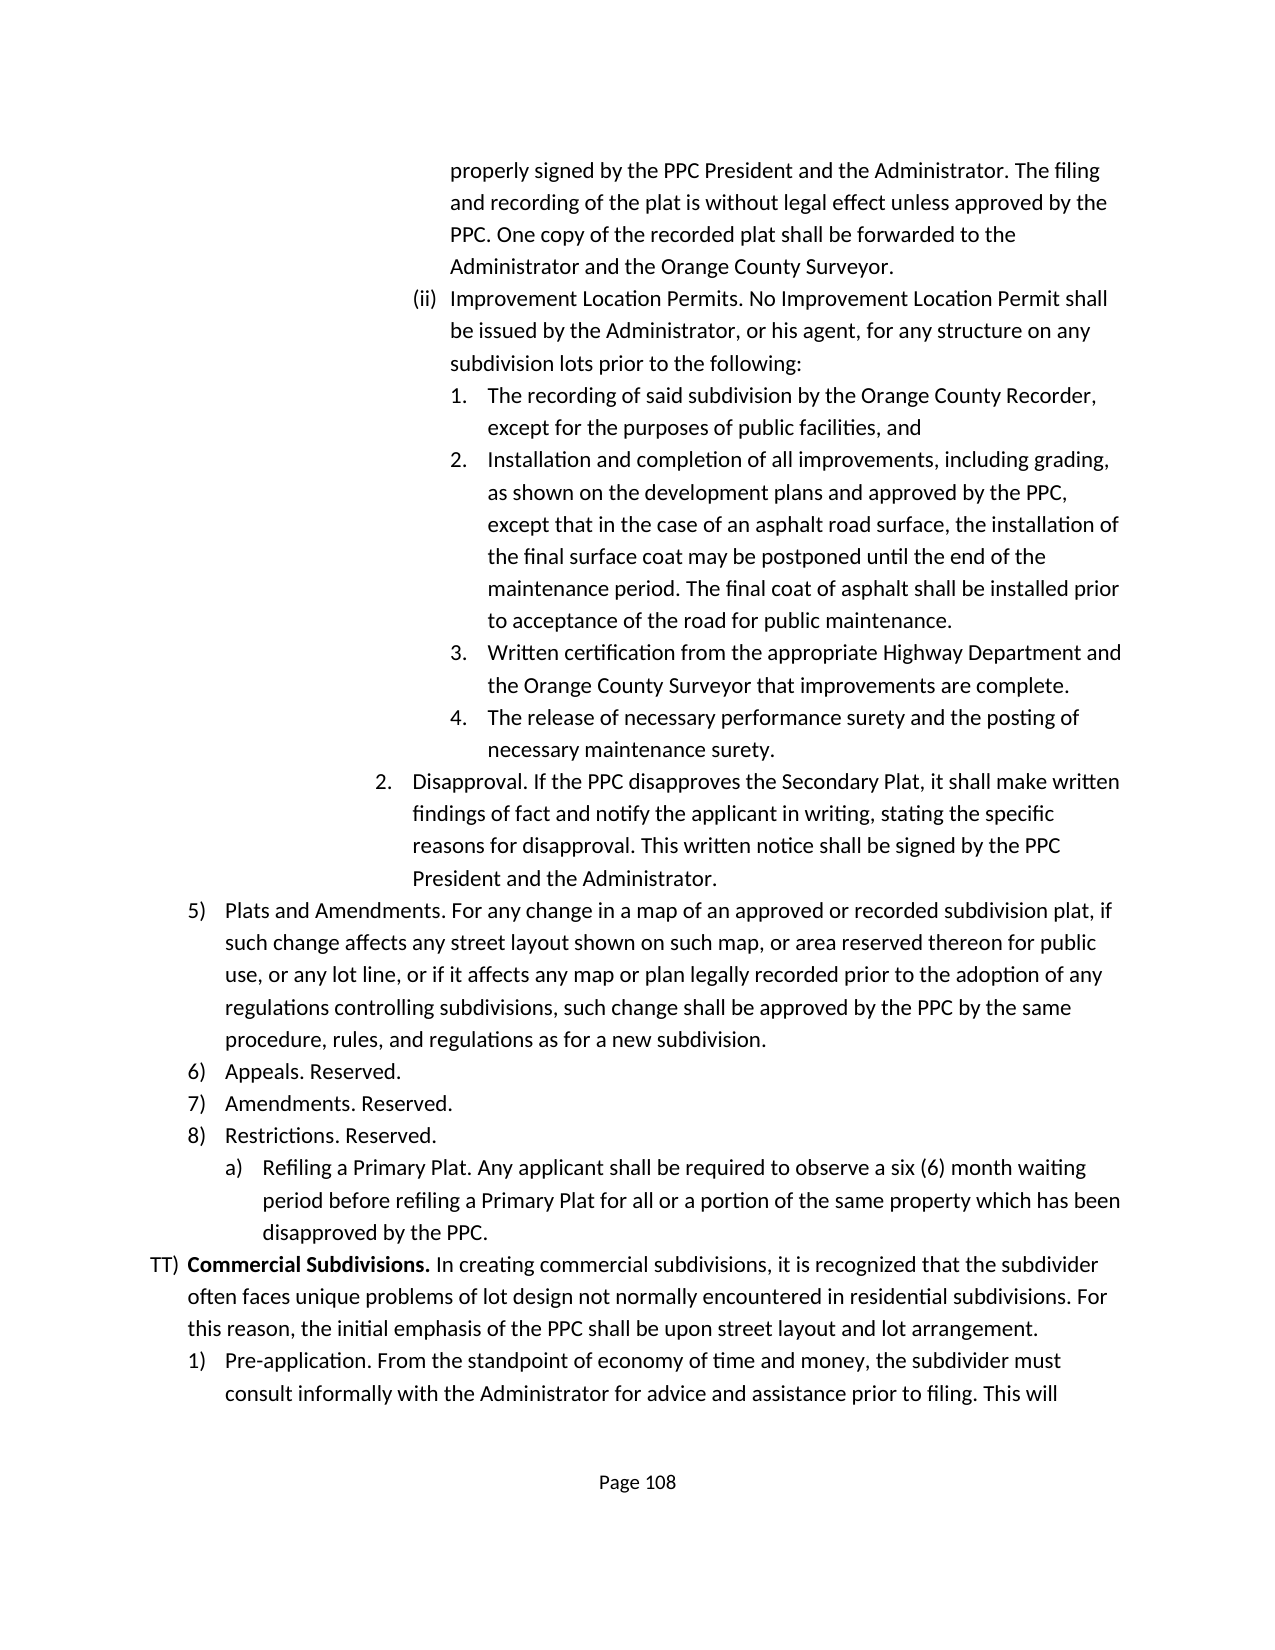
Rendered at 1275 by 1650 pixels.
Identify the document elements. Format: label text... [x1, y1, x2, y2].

list Improvement Location Permits. No Improvement Location Permit shall be issued by the Administrator, or his agent, for any structure on any subdivision lots prior to the following: [412, 284, 1125, 377]
list Refiling a Primary Plat. Any applicant shall be required to observe a six (6) month waiting period before refiling a Primary Plat for all or a portion of the same property which has been disapproved by the PPC. [225, 1153, 1125, 1246]
list Restrictions. Reserved. [187, 1121, 1125, 1149]
list Written certification from the appropriate Highway Department and the Orange County Surveyor that improvements are complete. [450, 638, 1125, 699]
list Appeals. Reserved. [187, 1057, 1125, 1085]
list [412, 156, 1125, 280]
list The release of necessary performance surety and the posting of necessary maintenance surety. [450, 703, 1125, 763]
list The recording of said subdivision by the Orange County Recorder, except for the purposes of public facilities, and [450, 381, 1125, 441]
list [187, 1347, 1125, 1407]
list Disapproval. If the PPC disapproves the Secondary Plat, it shall make written findings of fact and notify the applicant in writing, stating the specific reasons for disapproval. This written notice shall be signed by the PPC President and the Administrator. [375, 767, 1125, 892]
list Plats and Amendments. For any change in a map of an approved or recorded subdivision plat, if such change affects any street layout shown on such map, or area reserved thereon for public use, or any lot line, or if it affects any map or plan legally recorded prior to the adoption of any regulations controlling subdivisions, such change shall be approved by the PPC by the same procedure, rules, and regulations as for a new subdivision. [187, 896, 1125, 1053]
list Amendments. Reserved. [187, 1089, 1125, 1117]
list Installation and completion of all improvements, including grading, as shown on the development plans and approved by the PPC, except that in the case of an asphalt road surface, the installation of the final surface coat may be postponed until the end of the maintenance period. The final coat of asphalt shall be installed prior to acceptance of the road for public maintenance. [450, 445, 1125, 634]
list Commercial Subdivisions. In creating commercial subdivisions, it is recognized that the subdivider often faces unique problems of lot design not normally encountered in residential subdivisions. For this reason, the initial emphasis of the PPC shall be upon street layout and lot arrangement. [150, 1250, 1125, 1342]
